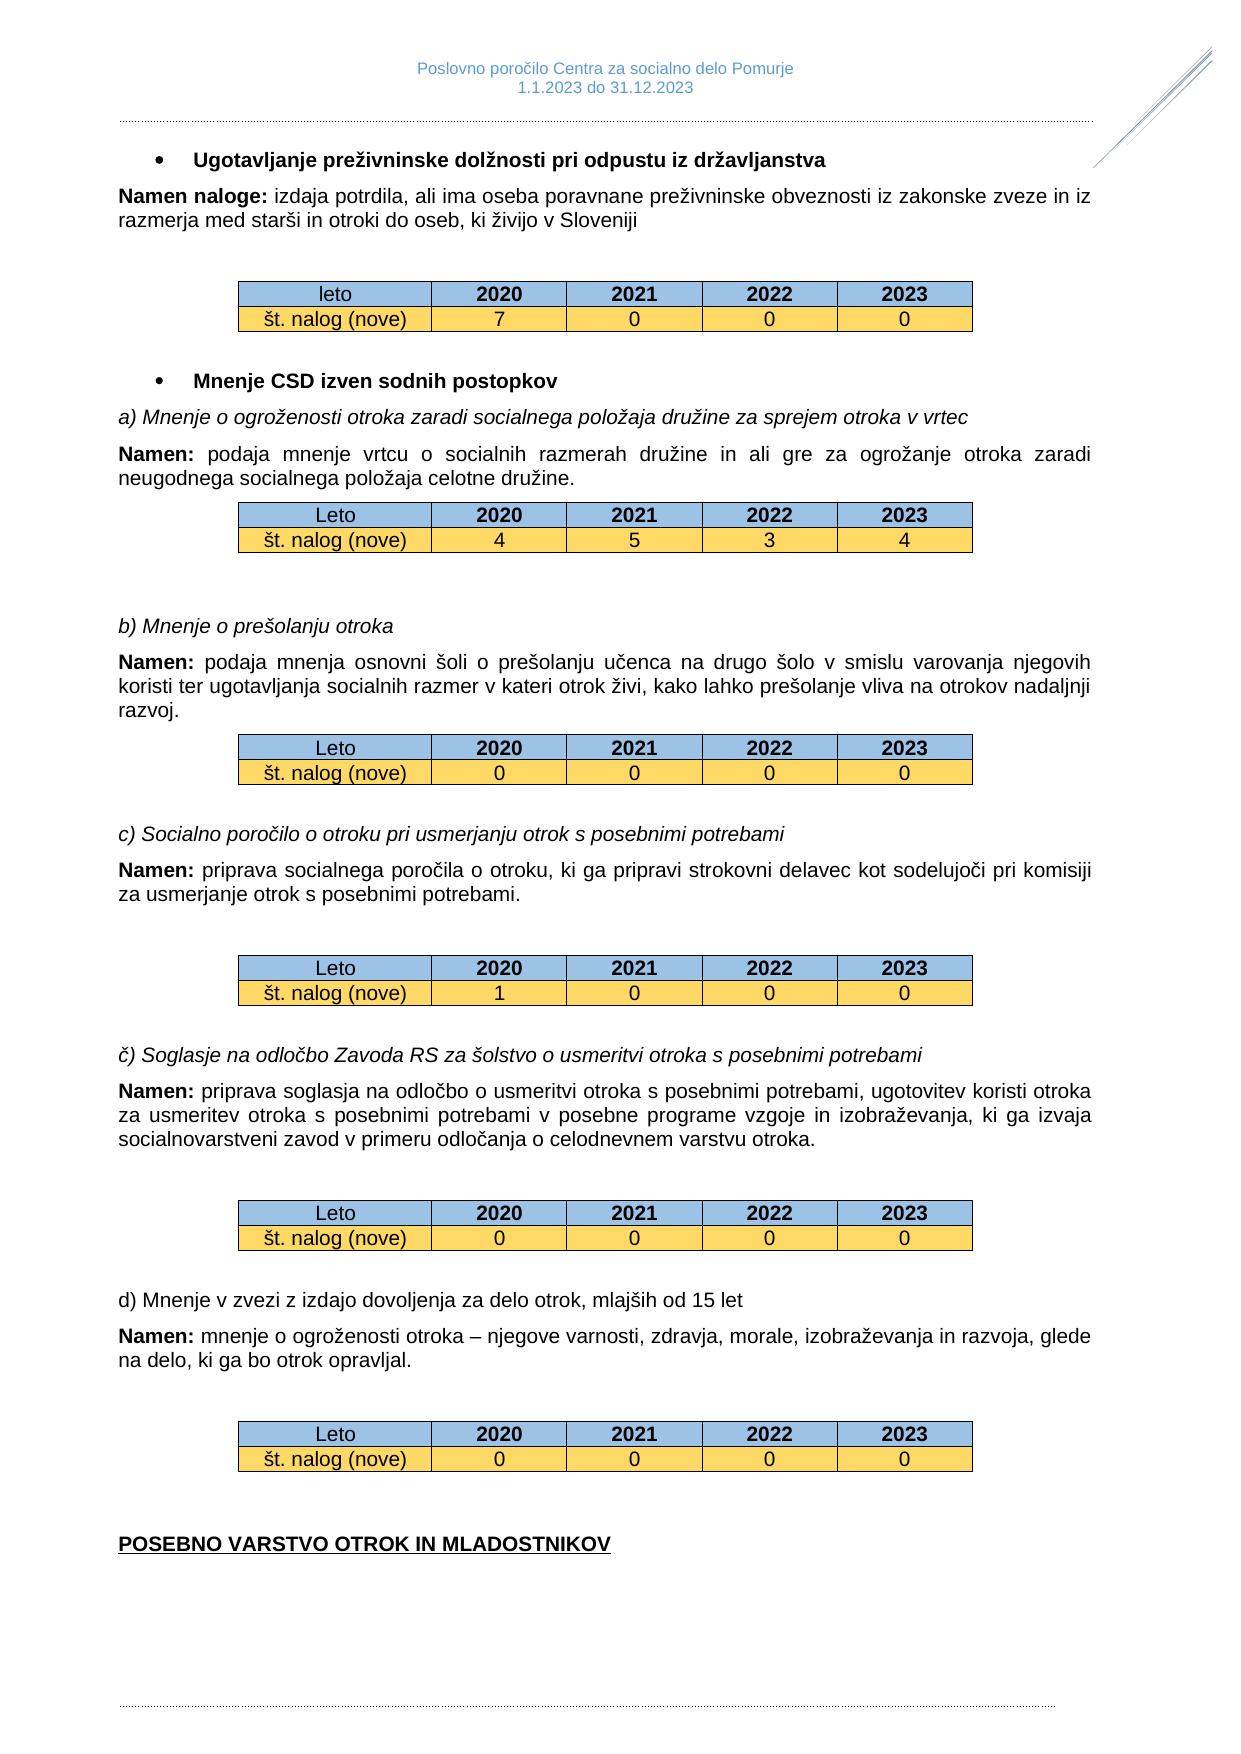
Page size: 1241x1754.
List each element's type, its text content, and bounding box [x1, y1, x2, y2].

table_header 2020 [432, 956, 566, 980]
table_header Leto [239, 503, 431, 527]
table_header 2020 [432, 503, 566, 527]
table_header 2023 [838, 956, 972, 980]
table_header 2023 [838, 1201, 972, 1225]
table_header 2021 [567, 735, 702, 759]
text b) Mnenje o prešolanju otroka [118, 613, 1093, 637]
table_header Leto [239, 735, 431, 759]
table_header 2023 [838, 282, 972, 306]
table_cell 0 [432, 1226, 566, 1250]
table_header 2022 [703, 1201, 837, 1225]
table_cell 3 [703, 528, 837, 552]
table_cell 7 [432, 307, 566, 331]
table_cell 0 [703, 1226, 837, 1250]
table_cell 0 [703, 1447, 837, 1471]
table_header 2022 [703, 503, 837, 527]
table_header 2020 [432, 1422, 566, 1446]
list Ugotavljanje preživninske dolžnosti pri odpustu iz državljanstva [156, 148, 1093, 172]
table_cell 0 [703, 981, 837, 1005]
table_cell št. nalog (nove) [239, 760, 431, 784]
table_header 2022 [703, 1422, 837, 1446]
text Namen naloge: izdaja potrdila, ali ima oseba poravnane preživninske obveznosti iz zakonske zveze in iz razmerja med starši in otroki do oseb, ki živijo v Sloveniji [118, 184, 1093, 232]
table_header 2020 [432, 1201, 566, 1225]
table_cell 0 [567, 981, 702, 1005]
text Namen: podaja mnenja osnovni šoli o prešolanju učenca na drugo šolo v smislu varovanja njegovih koristi ter ugotavljanja socialnih razmer v kateri otrok živi, kako lahko prešolanje vliva na otrokov nadaljnji razvoj. [118, 650, 1093, 722]
table_header leto [239, 282, 431, 306]
text Namen: priprava soglasja na odločbo o usmeritvi otroka s posebnimi potrebami, ugotovitev koristi otroka za usmeritev otroka s posebnimi potrebami v posebne programe vzgoje in izobraževanja, ki ga izvaja socialnovarstveni zavod v primeru odločanja o celodnevnem varstvu otroka. [118, 1079, 1093, 1151]
table_header 2023 [838, 735, 972, 759]
table_cell št. nalog (nove) [239, 1447, 431, 1471]
table_cell št. nalog (nove) [239, 1226, 431, 1250]
table_header 2021 [567, 1422, 702, 1446]
table_header Leto [239, 1422, 431, 1446]
table_cell 4 [838, 528, 972, 552]
table_cell 4 [432, 528, 566, 552]
text c) Socialno poročilo o otroku pri usmerjanju otrok s posebnimi potrebami [118, 822, 1093, 846]
table_cell 1 [432, 981, 566, 1005]
table_cell 0 [567, 307, 702, 331]
table_cell št. nalog (nove) [239, 528, 431, 552]
table_header 2022 [703, 956, 837, 980]
table_header 2022 [703, 735, 837, 759]
table_cell 0 [703, 760, 837, 784]
table_header Leto [239, 1201, 431, 1225]
text Namen: mnenje o ogroženosti otroka – njegove varnosti, zdravja, morale, izobraževanja in razvoja, glede na delo, ki ga bo otrok opravljal. [118, 1324, 1093, 1372]
table_header 2022 [703, 282, 837, 306]
table_cell 0 [838, 981, 972, 1005]
table_cell 0 [432, 1447, 566, 1471]
table_cell 0 [838, 1447, 972, 1471]
text a) Mnenje o ogroženosti otroka zaradi socialnega položaja družine za sprejem otroka v vrtec [118, 405, 1093, 429]
table_cell 0 [432, 760, 566, 784]
table_header 2020 [432, 282, 566, 306]
table_header 2023 [838, 503, 972, 527]
table_cell št. nalog (nove) [239, 981, 431, 1005]
table_cell 0 [838, 1226, 972, 1250]
text Namen: podaja mnenje vrtcu o socialnih razmerah družine in ali gre za ogrožanje otroka zaradi neugodnega socialnega položaja celotne družine. [118, 442, 1093, 489]
text č) Soglasje na odločbo Zavoda RS za šolstvo o usmeritvi otroka s posebnimi potrebami [118, 1043, 1093, 1067]
table_header 2021 [567, 282, 702, 306]
table_cell št. nalog (nove) [239, 307, 431, 331]
text POSEBNO VARSTVO OTROK IN MLADOSTNIKOV [118, 1532, 1093, 1556]
table_header Leto [239, 956, 431, 980]
table_cell 0 [567, 760, 702, 784]
table_header 2021 [567, 1201, 702, 1225]
table_cell 0 [703, 307, 837, 331]
table_cell 0 [838, 760, 972, 784]
text d) Mnenje v zvezi z izdajo dovoljenja za delo otrok, mlajših od 15 let [118, 1287, 1093, 1311]
table_header 2021 [567, 956, 702, 980]
table_cell 0 [838, 307, 972, 331]
table_header 2021 [567, 503, 702, 527]
text Namen: priprava socialnega poročila o otroku, ki ga pripravi strokovni delavec kot sodelujoči pri komisiji za usmerjanje otrok s posebnimi potrebami. [118, 858, 1093, 906]
table_header 2023 [838, 1422, 972, 1446]
table_cell 0 [567, 1447, 702, 1471]
table_cell 5 [567, 528, 702, 552]
table_header 2020 [432, 735, 566, 759]
list Mnenje CSD izven sodnih postopkov [156, 368, 1093, 393]
table_cell 0 [567, 1226, 702, 1250]
